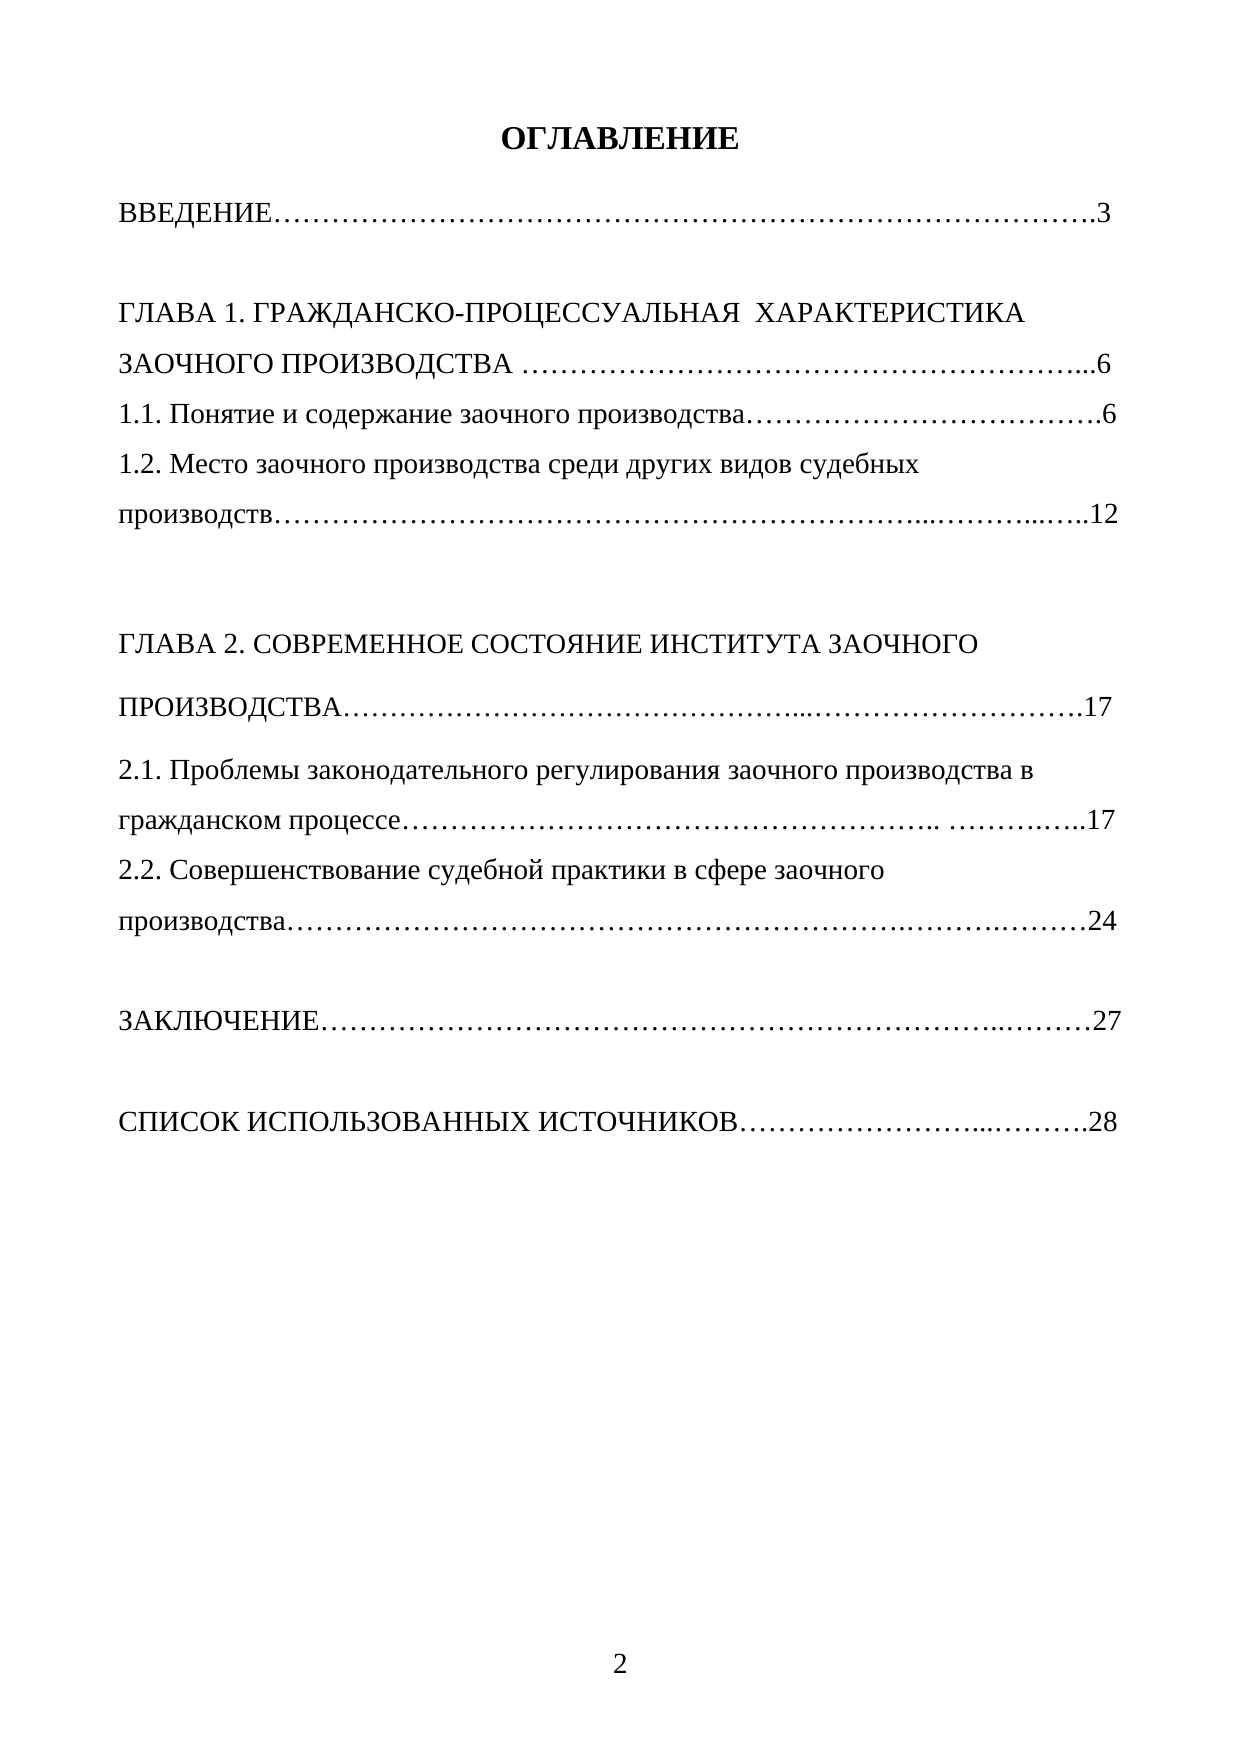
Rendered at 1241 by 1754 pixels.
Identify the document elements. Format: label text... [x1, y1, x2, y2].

text OГЛAВЛEНИE [118, 118, 1122, 156]
text СПИСОК ИСПОЛЬЗОВАННЫХ ИСТОЧНИКОВ……………………...……….28 [118, 1104, 1122, 1138]
text ГЛАВА 2. СОВРЕМЕННОЕ СОСТОЯНИЕ ИНСТИТУТА ЗАОЧНОГО [118, 626, 1122, 660]
text 2.2. Совершенствование судебной практики в сфере заочного производства……………………………………………………….……….………24 [118, 852, 1122, 936]
text 1.2. Место заочного производства среди других видов судебных производств…………………………………………………………...………...…..12 [118, 446, 1122, 530]
text ГЛАВА 1. ГРАЖДАНСКО-ПРОЦЕССУАЛЬНАЯ ХАРАКТЕРИСТИКА ЗАОЧНОГО ПРОИЗВОДСТВА …………………………………………………...6 [118, 295, 1122, 379]
text ПРОИЗВОДСТВА…………………………………………...……………………….17 [118, 689, 1122, 723]
text 2.1. Проблемы законодательного регулирования заочного производства в гражданском процессе……………………………………………….. ……….…..17 [118, 752, 1122, 836]
text ЗАКЛЮЧЕНИЕ……………………………………………………………..………27 [118, 1003, 1122, 1037]
text 1.1. Понятие и содержание заочного производства……………………………….6 [118, 396, 1122, 429]
text ВВЕДЕНИЕ………………………………………………………………………….3 [118, 195, 1122, 228]
